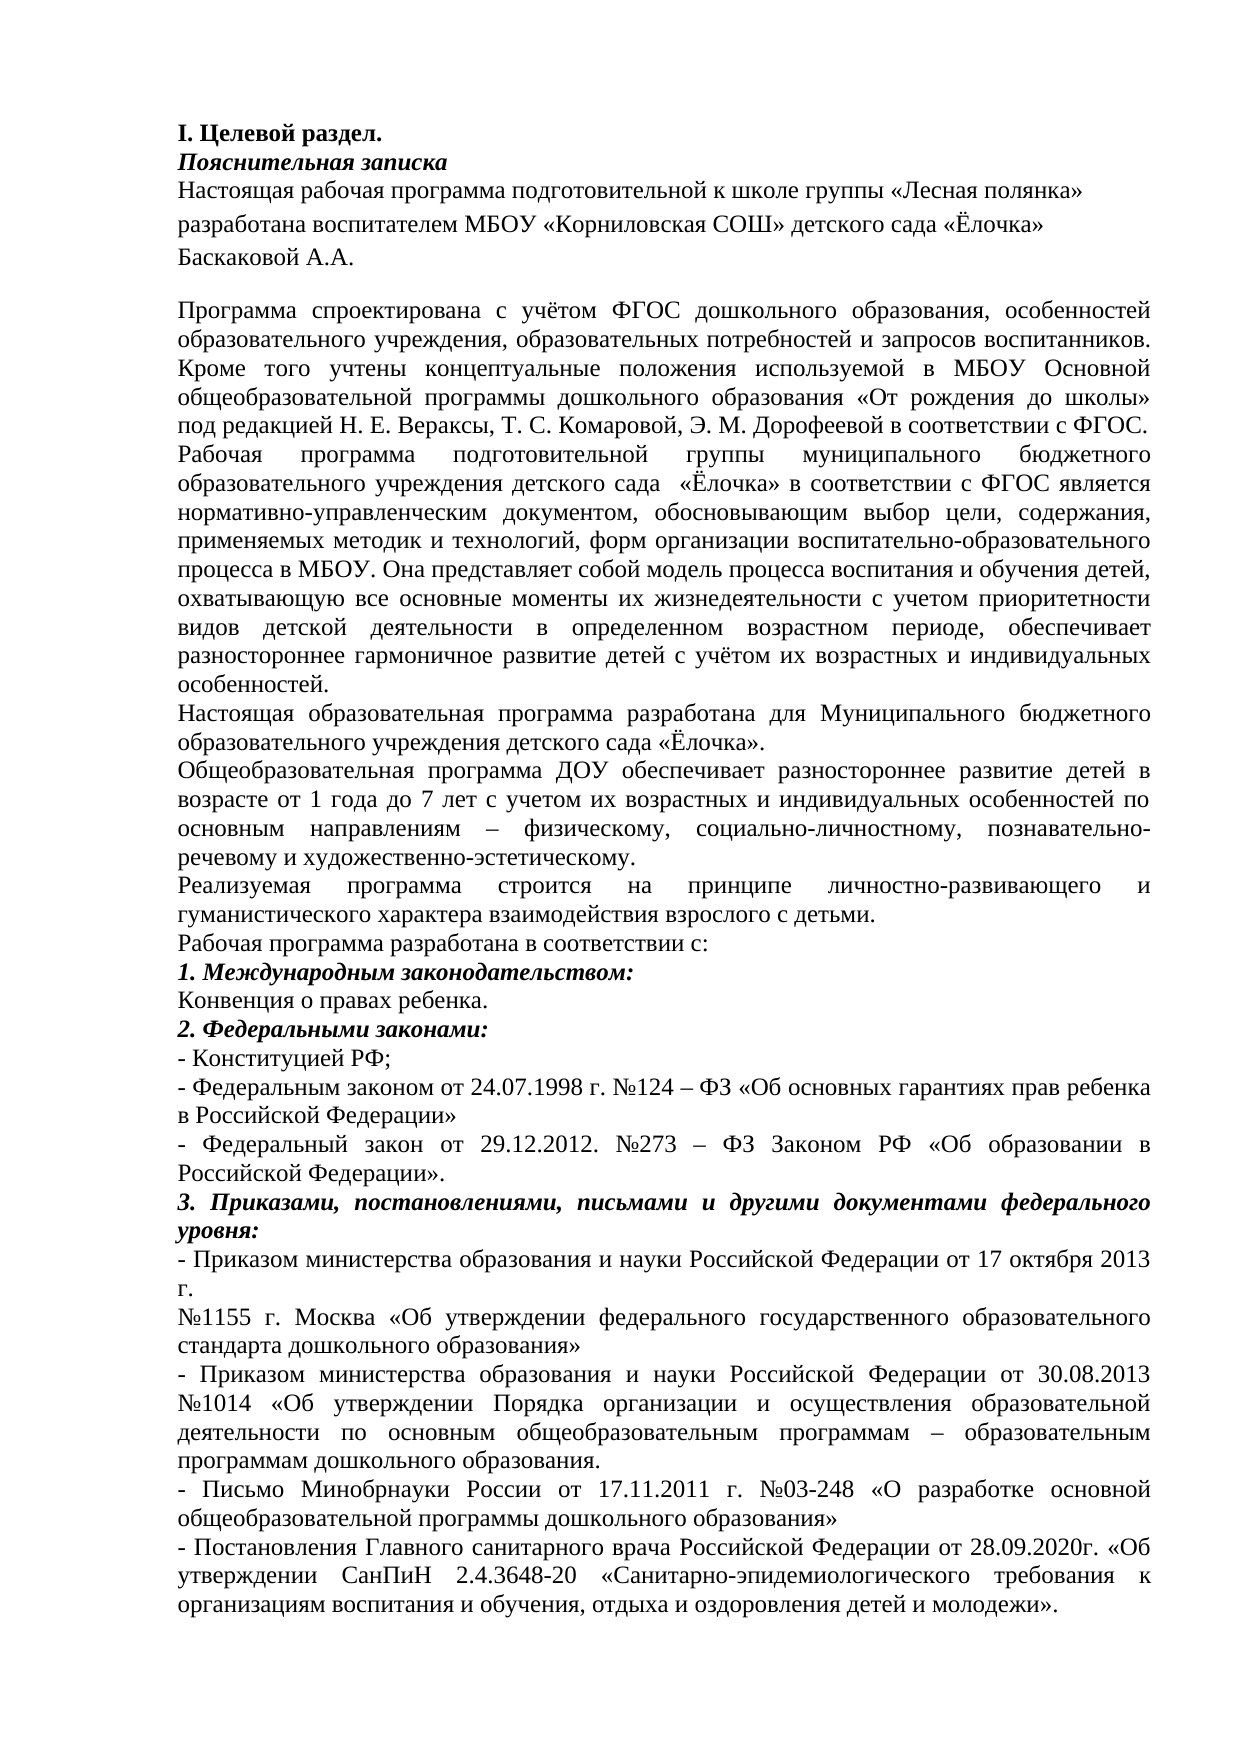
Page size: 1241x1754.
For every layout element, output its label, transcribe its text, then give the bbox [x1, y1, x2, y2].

text Настоящая образовательная программа разработана для Муниципального бюджетного образовательного учреждения детского сада «Ёлочка». [177, 698, 1152, 756]
text - Федеральным законом от 24.07.1998 г. №124 – ФЗ «Об основных гарантиях прав ребенка в Российской Федерации» [177, 1072, 1152, 1129]
text I. Целевой раздел. [177, 118, 1152, 147]
text №1155 г. Москва «Об утверждении федерального государственного образовательного стандарта дошкольного образования» [177, 1302, 1152, 1359]
text Конвенция о правах ребенка. [177, 986, 1152, 1014]
text - Постановления Главного санитарного врача Российской Федерации от 28.09.2020г. «Об утверждении СанПиН 2.4.3648-20 «Санитарно-эпидемиологического требования к организациям воспитания и обучения, отдыха и оздоровления детей и молодежи». [177, 1532, 1152, 1618]
text Программа спроектирована с учётом ФГОС дошкольного образования, особенностей образовательного учреждения, образовательных потребностей и запросов воспитанников. Кроме того учтены концептуальные положения используемой в МБОУ Основной общеобразовательной программы дошкольного образования «От рождения до школы» под редакцией Н. Е. Вераксы, Т. С. Комаровой, Э. М. Дорофеевой в соответствии с ФГОС. [177, 296, 1152, 439]
text - Письмо Минобрнауки России от 17.11.2011 г. №03-248 «О разработке основной общеобразовательной программы дошкольного образования» [177, 1474, 1152, 1532]
text - Федеральный закон от 29.12.2012. №273 – ФЗ Законом РФ «Об образовании в Российской Федерации». [177, 1129, 1152, 1187]
text Рабочая программа разработана в соответствии с: [177, 928, 1152, 957]
text 2. Федеральными законами: [177, 1014, 1152, 1043]
text Общеобразовательная программа ДОУ обеспечивает разностороннее развитие детей в возрасте от 1 года до 7 лет с учетом их возрастных и индивидуальных особенностей по основным направлениям – физическому, социально-личностному, познавательно-речевому и художественно-эстетическому. [177, 756, 1152, 871]
text 1. Международным законодательством: [177, 957, 1152, 986]
text 3. Приказами, постановлениями, письмами и другими документами федерального уровня: [177, 1187, 1152, 1244]
text - Приказом министерства образования и науки Российской Федерации от 17 октября . [177, 1244, 1152, 1302]
text Реализуемая программа строится на принципе личностно-развивающего и гуманистического характера взаимодействия взрослого с детьми. [177, 871, 1152, 928]
text Пояснительная записка [177, 147, 1152, 176]
text - Приказом министерства образования и науки Российской Федерации от 30.08.2013 №1014 «Об утверждении Порядка организации и осуществления образовательной деятельности по основным общеобразовательным программам – образовательным программам дошкольного образования. [177, 1359, 1152, 1474]
text Рабочая программа подготовительной группы муниципального бюджетного образовательного учреждения детского сада «Ёлочка» в соответствии с ФГОС является нормативно-управленческим документом, обосновывающим выбор цели, содержания, применяемых методик и технологий, форм организации воспитательно-образовательного процесса в МБОУ. Она представляет собой модель процесса воспитания и обучения детей, охватывающую все основные моменты их жизнедеятельности с учетом приоритетности видов детской деятельности в определенном возрастном периоде, обеспечивает разностороннее гармоничное развитие детей с учётом их возрастных и индивидуальных особенностей. [177, 439, 1152, 698]
text - Конституцией РФ; [177, 1043, 1152, 1072]
text Настоящая рабочая программа подготовительной к школе группы «Лесная полянка» разработана воспитателем МБОУ «Корниловская СОШ» детского сада «Ёлочка» Баскаковой А.А. [177, 176, 1152, 270]
